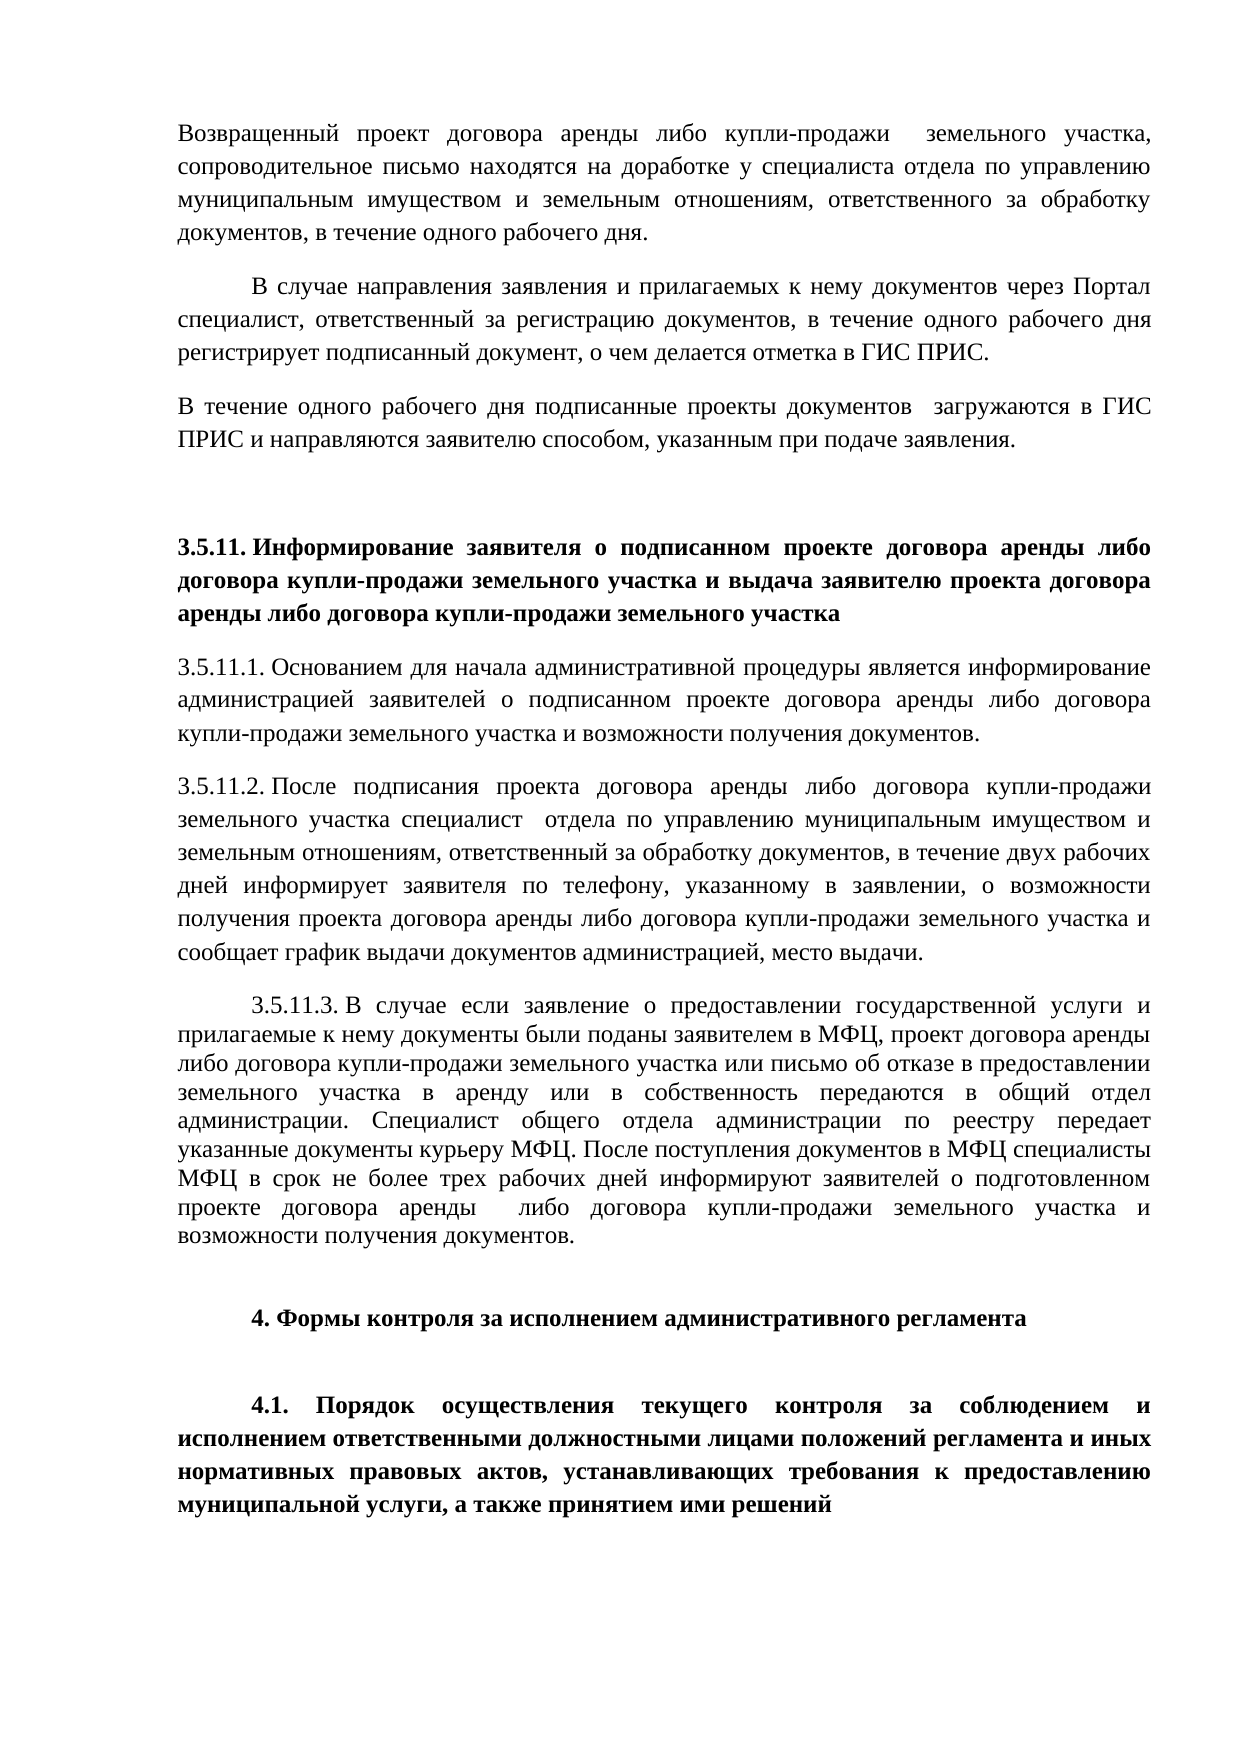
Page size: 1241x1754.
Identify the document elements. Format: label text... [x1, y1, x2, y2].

subtitle 4.1. Порядок осуществления текущего контроля за соблюдением и исполнением ответственными должностными лицами положений регламента и иных нормативных правовых актов, устанавливающих требования к предоставлению муниципальной услуги, а также принятием ими решений [177, 1390, 1152, 1518]
text Возвращенный проект договора аренды либо купли-продажи земельного участка, сопроводительное письмо находятся на доработке у специалиста отдела по управлению муниципальным имуществом и земельным отношениям, ответственного за обработку документов, в течение одного рабочего дня. [177, 118, 1152, 246]
text 3.5.11. Информирование заявителя о подписанном проекте договора аренды либо договора купли-продажи земельного участка и выдача заявителю проекта договора аренды либо договора купли-продажи земельного участка [177, 532, 1152, 626]
text В течение одного рабочего дня подписанные проекты документов загружаются в ГИС ПРИС и направляются заявителю способом, указанным при подаче заявления. [177, 391, 1152, 453]
text 3.5.11.1. Основанием для начала административной процедуры является информирование администрацией заявителей о подписанном проекте договора аренды либо договора купли-продажи земельного участка и возможности получения документов. [177, 652, 1152, 746]
subtitle 4. Формы контроля за исполнением административного регламента [177, 1303, 1152, 1332]
text 3.5.11.3. В случае если заявление о предоставлении государственной услуги и прилагаемые к нему документы были поданы заявителем в МФЦ, проект договора аренды либо договора купли-продажи земельного участка или письмо об отказе в предоставлении земельного участка в аренду или в собственность передаются в общий отдел администрации. Специалист общего отдела администрации по реестру передает указанные документы курьеру МФЦ. После поступления документов в МФЦ специалисты МФЦ в срок не более трех рабочих дней информируют заявителей о подготовленном проекте договора аренды либо договора купли-продажи земельного участка и возможности получения документов. [177, 990, 1152, 1249]
text 3.5.11.2. После подписания проекта договора аренды либо договора купли-продажи земельного участка специалист отдела по управлению муниципальным имуществом и земельным отношениям, ответственный за обработку документов, в течение двух рабочих дней информирует заявителя по телефону, указанному в заявлении, о возможности получения проекта договора аренды либо договора купли-продажи земельного участка и сообщает график выдачи документов администрацией, место выдачи. [177, 771, 1152, 965]
text В случае направления заявления и прилагаемых к нему документов через Портал специалист, ответственный за регистрацию документов, в течение одного рабочего дня регистрирует подписанный документ, о чем делается отметка в ГИС ПРИС. [177, 271, 1152, 366]
